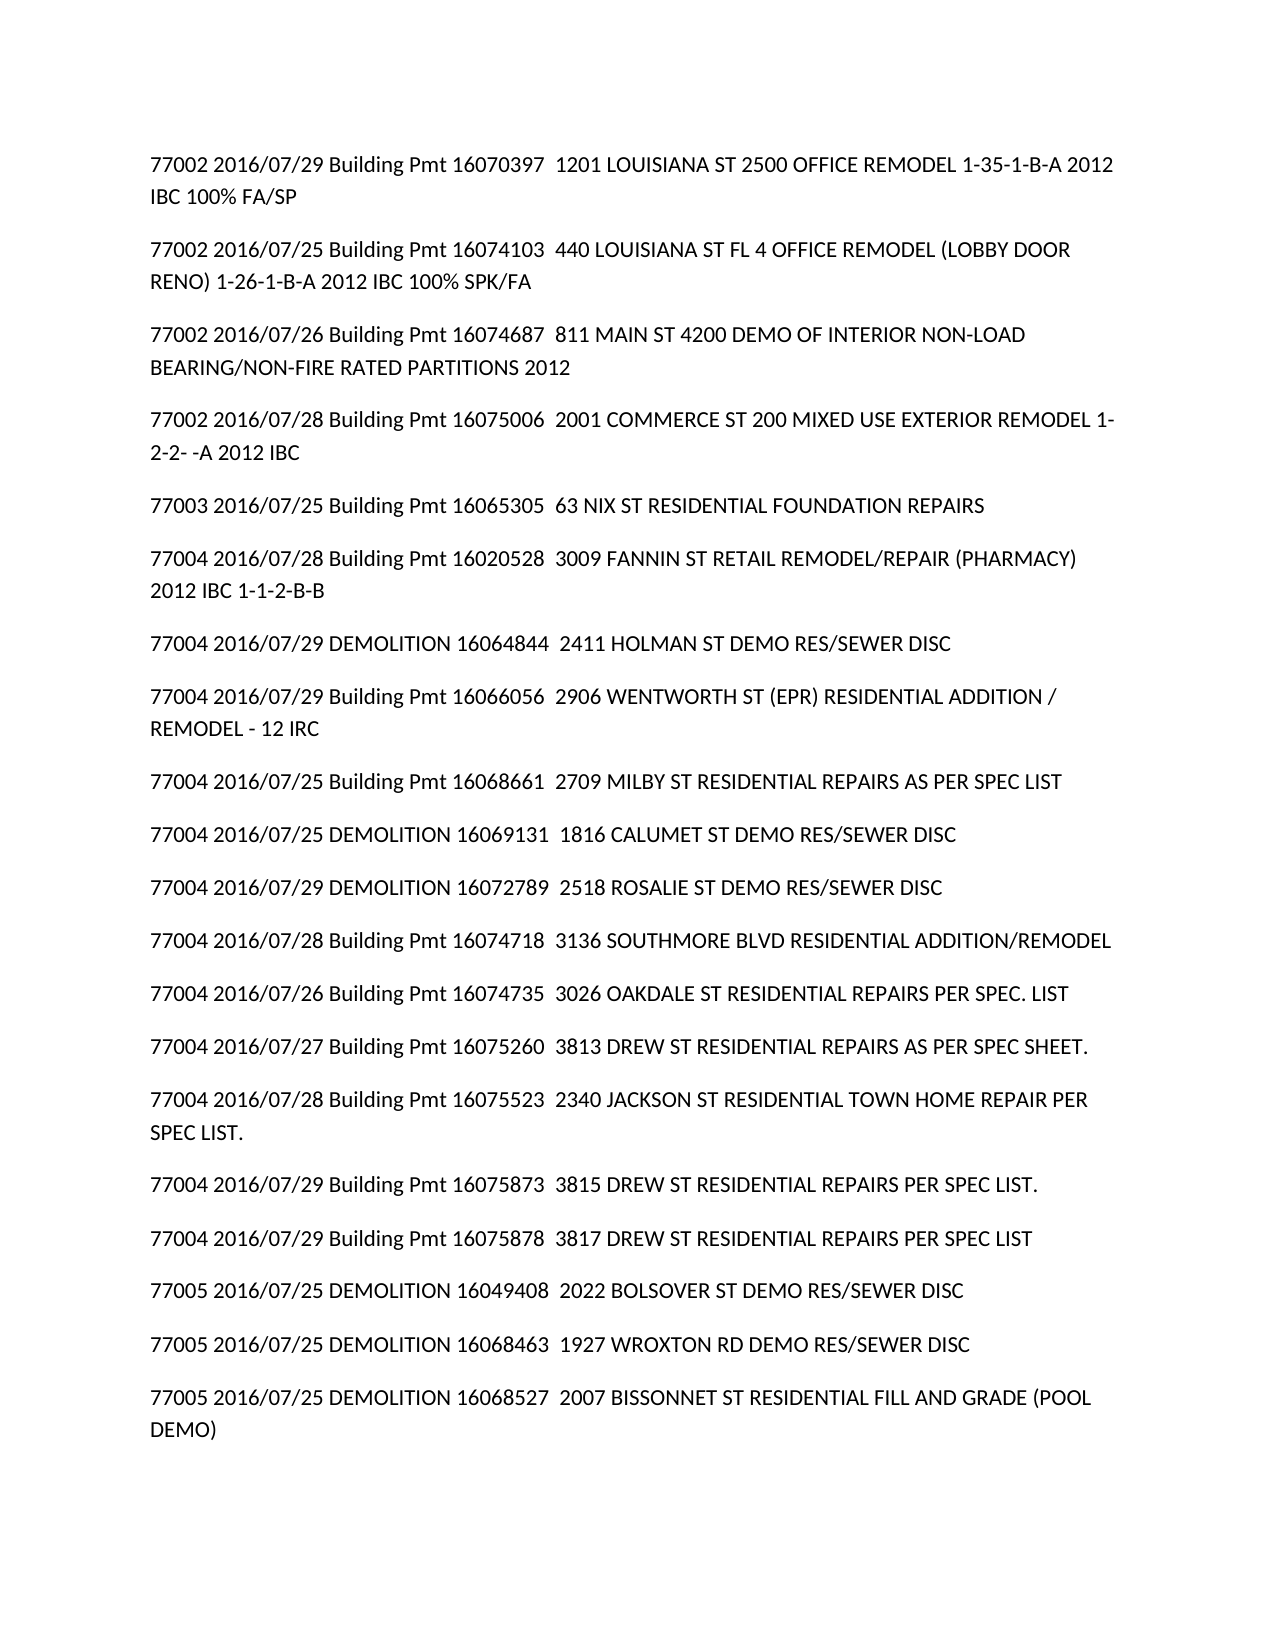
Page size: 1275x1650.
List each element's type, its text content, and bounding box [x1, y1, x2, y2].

text 77004 2016/07/29 Building Pmt 16075873 3815 DREW ST RESIDENTIAL REPAIRS PER SPEC LIST. [150, 1171, 1125, 1199]
text 77004 2016/07/25 Building Pmt 16068661 2709 MILBY ST RESIDENTIAL REPAIRS AS PER SPEC LIST [150, 767, 1125, 795]
text 77005 2016/07/25 DEMOLITION 16068463 1927 WROXTON RD DEMO RES/SEWER DISC [150, 1330, 1125, 1358]
text 77004 2016/07/29 Building Pmt 16066056 2906 WENTWORTH ST (EPR) RESIDENTIAL ADDITION / REMODEL - 12 IRC [150, 682, 1125, 742]
text 77002 2016/07/28 Building Pmt 16075006 2001 COMMERCE ST 200 MIXED USE EXTERIOR REMODEL 1-2-2- -A 2012 IBC [150, 406, 1125, 466]
text 77004 2016/07/25 DEMOLITION 16069131 1816 CALUMET ST DEMO RES/SEWER DISC [150, 820, 1125, 848]
text 77004 2016/07/29 DEMOLITION 16064844 2411 HOLMAN ST DEMO RES/SEWER DISC [150, 629, 1125, 657]
text 77002 2016/07/25 Building Pmt 16074103 440 LOUISIANA ST FL 4 OFFICE REMODEL (LOBBY DOOR RENO) 1-26-1-B-A 2012 IBC 100% SPK/FA [150, 235, 1125, 295]
text 77004 2016/07/29 Building Pmt 16075878 3817 DREW ST RESIDENTIAL REPAIRS PER SPEC LIST [150, 1224, 1125, 1252]
text 77004 2016/07/28 Building Pmt 16075523 2340 JACKSON ST RESIDENTIAL TOWN HOME REPAIR PER SPEC LIST. [150, 1085, 1125, 1146]
text 77004 2016/07/29 DEMOLITION 16072789 2518 ROSALIE ST DEMO RES/SEWER DISC [150, 873, 1125, 901]
text 77003 2016/07/25 Building Pmt 16065305 63 NIX ST RESIDENTIAL FOUNDATION REPAIRS [150, 491, 1125, 519]
text 77002 2016/07/29 Building Pmt 16070397 1201 LOUISIANA ST 2500 OFFICE REMODEL 1-35-1-B-A 2012 IBC 100% FA/SP [150, 150, 1125, 210]
text 77004 2016/07/28 Building Pmt 16020528 3009 FANNIN ST RETAIL REMODEL/REPAIR (PHARMACY) 2012 IBC 1-1-2-B-B [150, 544, 1125, 604]
text 77004 2016/07/27 Building Pmt 16075260 3813 DREW ST RESIDENTIAL REPAIRS AS PER SPEC SHEET. [150, 1032, 1125, 1060]
text 77005 2016/07/25 DEMOLITION 16049408 2022 BOLSOVER ST DEMO RES/SEWER DISC [150, 1277, 1125, 1305]
text 77005 2016/07/25 DEMOLITION 16068527 2007 BISSONNET ST RESIDENTIAL FILL AND GRADE (POOL DEMO) [150, 1383, 1125, 1443]
text 77002 2016/07/26 Building Pmt 16074687 811 MAIN ST 4200 DEMO OF INTERIOR NON-LOAD BEARING/NON-FIRE RATED PARTITIONS 2012 [150, 320, 1125, 381]
text 77004 2016/07/26 Building Pmt 16074735 3026 OAKDALE ST RESIDENTIAL REPAIRS PER SPEC. LIST [150, 979, 1125, 1007]
text 77004 2016/07/28 Building Pmt 16074718 3136 SOUTHMORE BLVD RESIDENTIAL ADDITION/REMODEL [150, 926, 1125, 954]
